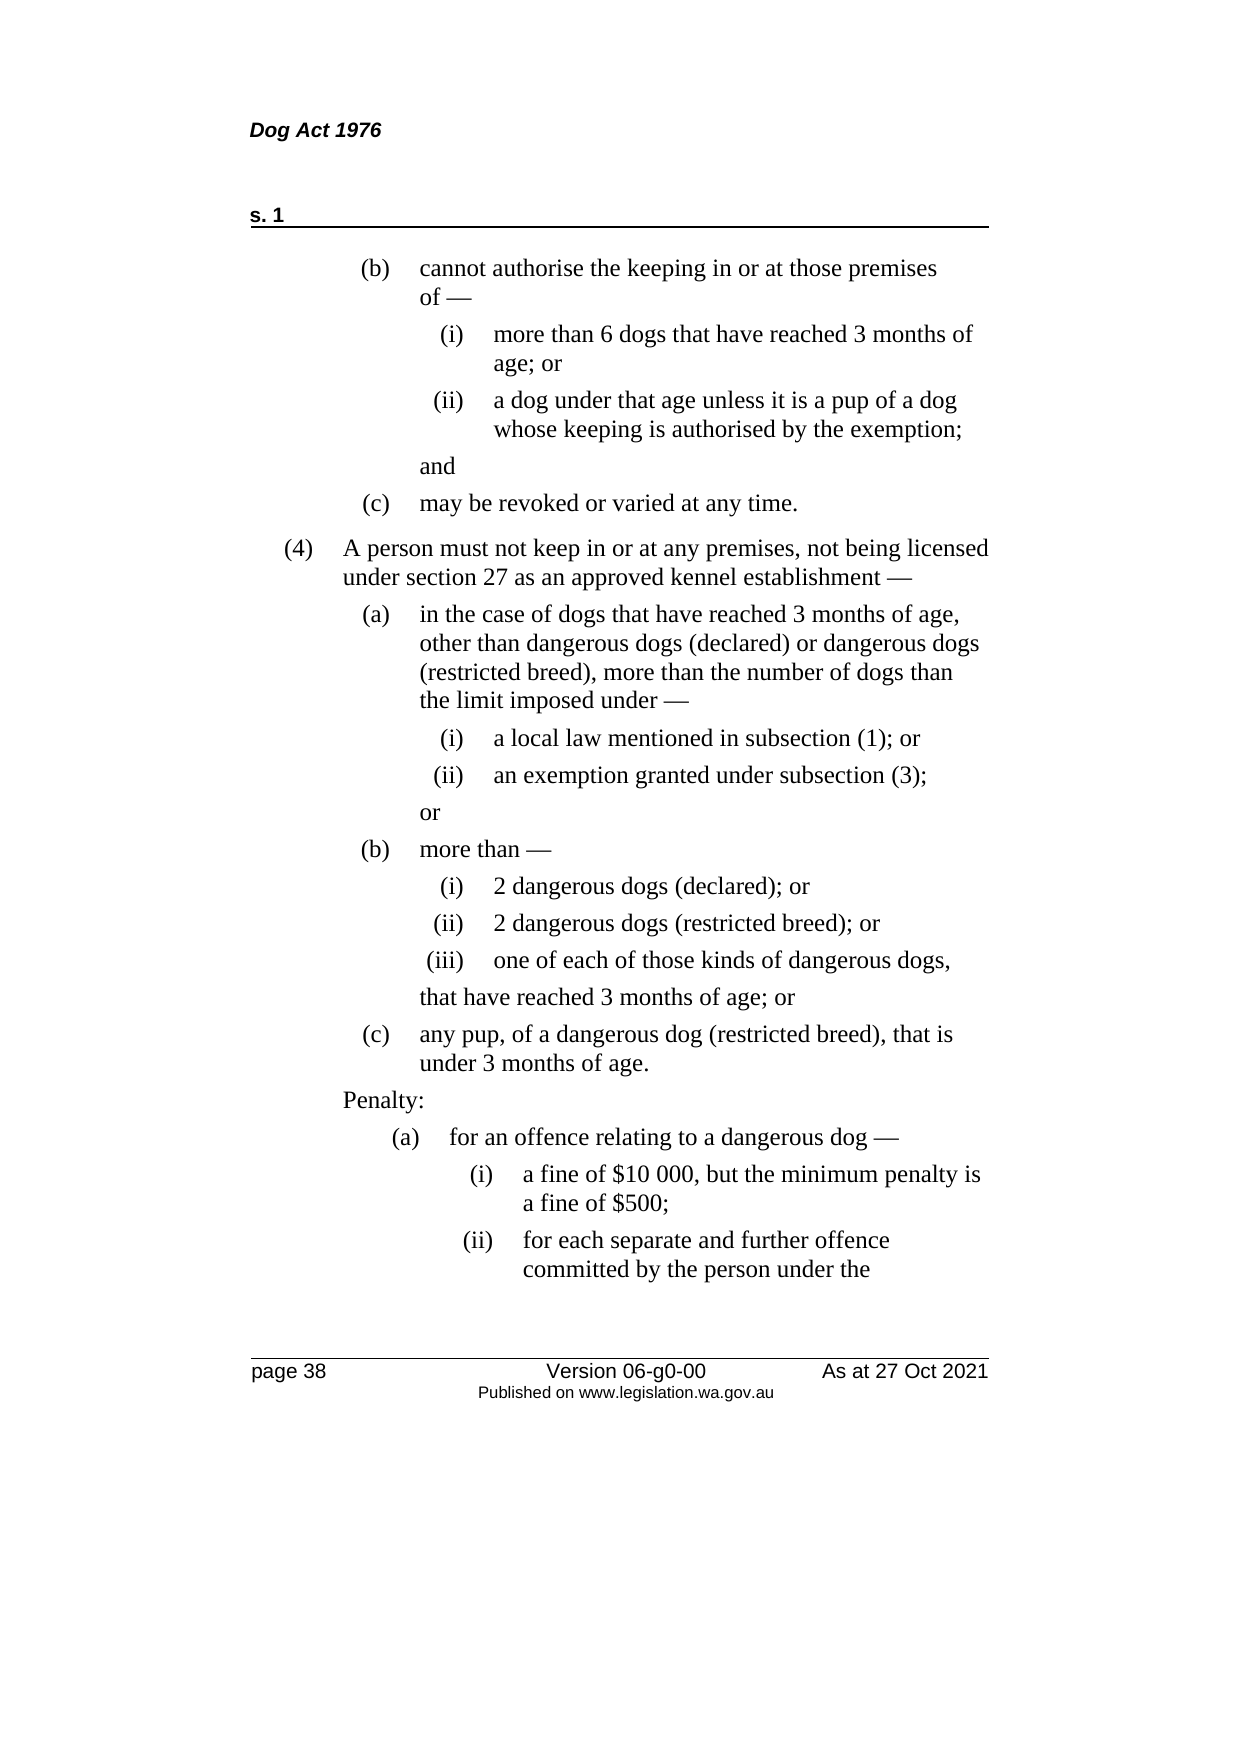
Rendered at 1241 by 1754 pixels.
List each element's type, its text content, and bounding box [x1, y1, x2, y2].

text (ii) 2 dangerous dogs (restricted breed); or [251, 908, 989, 937]
text Penalty: [251, 1085, 989, 1114]
text (ii) a dog under that age unless it is a pup of a dog whose keeping is authorised by the exemption; [251, 385, 989, 443]
text (i) more than 6 dogs that have reached 3 months of age; or [251, 319, 989, 377]
text (c) may be revoked or varied at any time. [251, 488, 989, 517]
text (c) any pup, of a dangerous dog (restricted breed), that is under 3 months of age. [251, 1019, 989, 1077]
text (ii) an exemption granted under subsection (3); [251, 760, 989, 788]
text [251, 1225, 989, 1283]
text (a) for an offence relating to a dangerous dog — [251, 1122, 989, 1151]
text or [251, 797, 989, 826]
text (i) a local law mentioned in subsection (1); or [251, 723, 989, 751]
text that have reached 3 months of age; or [251, 982, 989, 1011]
text (b) cannot authorise the keeping in or at those premises of — [251, 253, 989, 311]
text (4) A person must not keep in or at any premises, not being licensed under section 27 as an approved kennel establishment — [251, 533, 989, 591]
text and [251, 451, 989, 480]
text (b) more than — [251, 834, 989, 863]
text (iii) one of each of those kinds of dangerous dogs, [251, 945, 989, 974]
text (a) in the case of dogs that have reached 3 months of age, other than dangerous dogs (declared) or dangerous dogs (restricted breed), more than the number of dogs than the limit imposed under — [251, 599, 989, 714]
text (i) 2 dangerous dogs (declared); or [251, 871, 989, 900]
text (i) a fine of $10 000, but the minimum penalty is a fine of $500; [251, 1159, 989, 1217]
